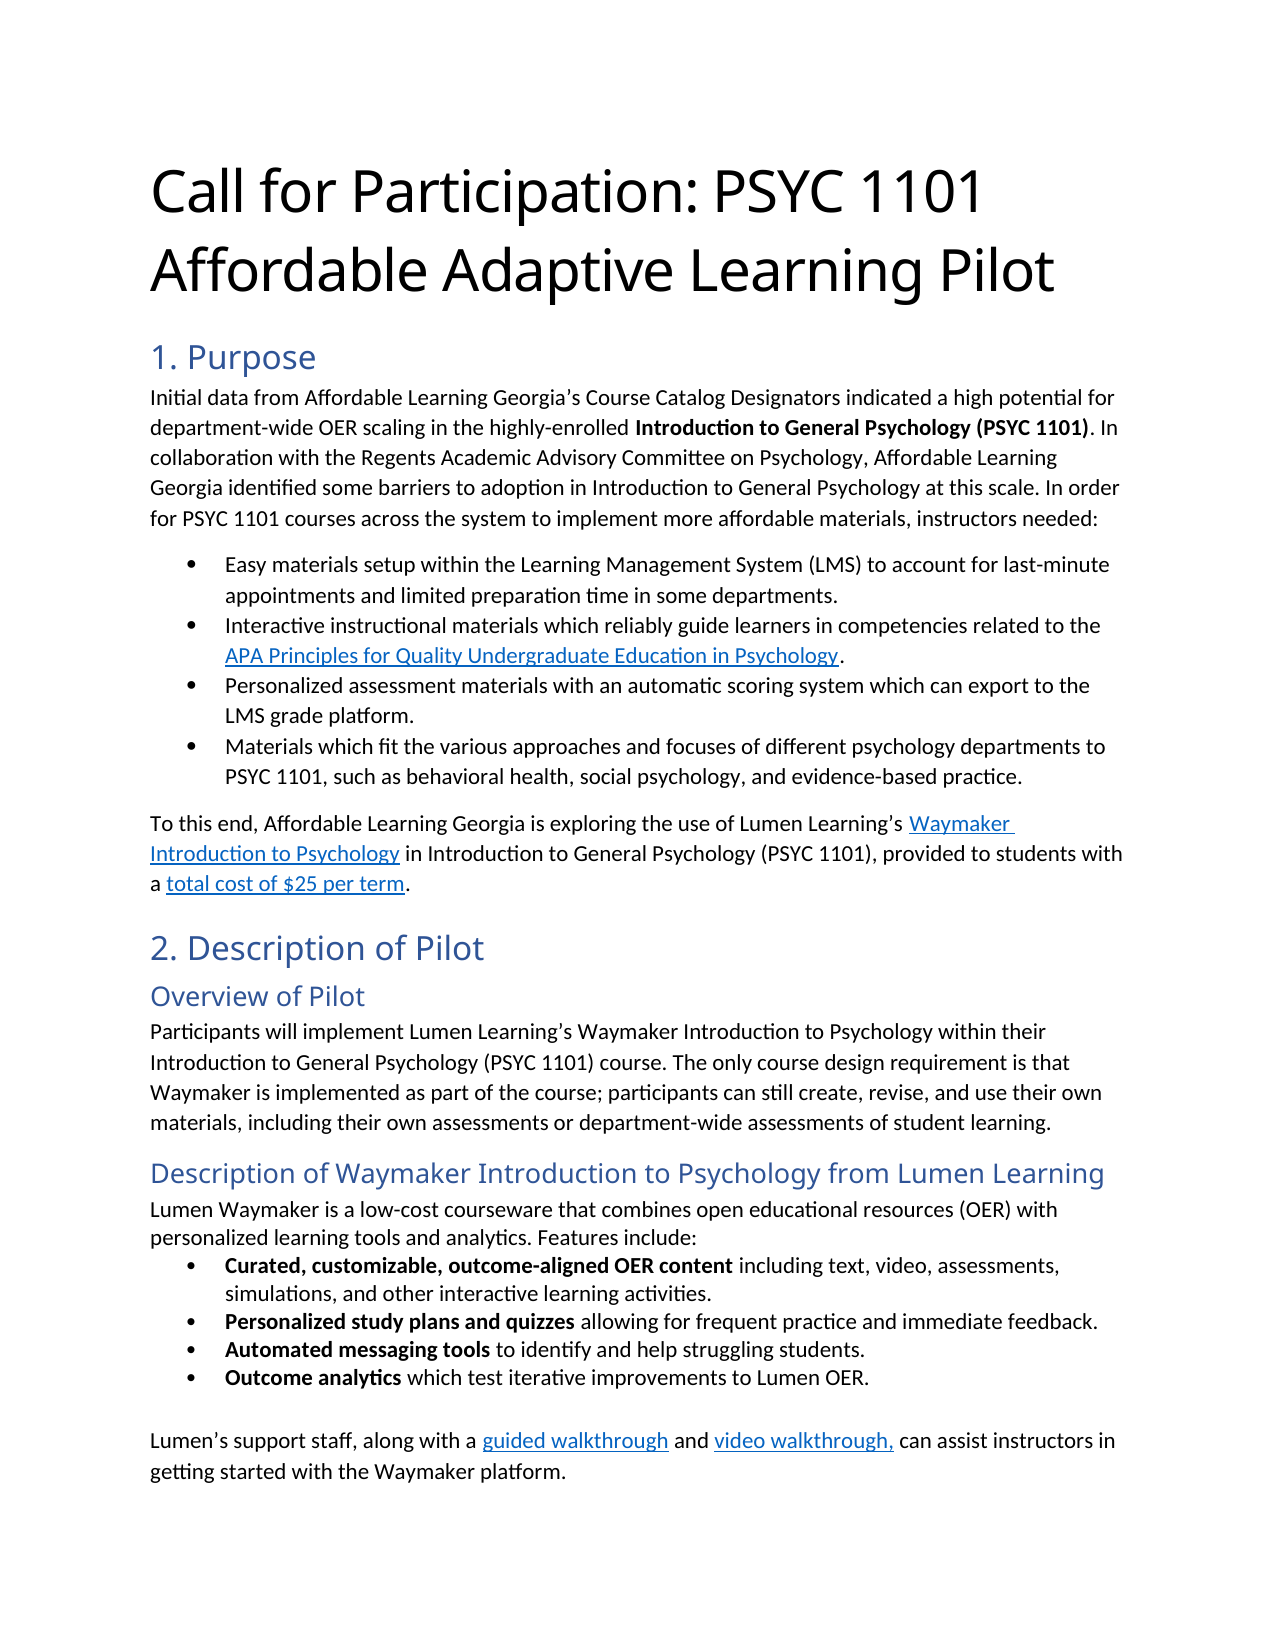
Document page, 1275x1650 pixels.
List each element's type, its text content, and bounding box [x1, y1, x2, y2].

text Lumen Waymaker is a low-cost courseware that combines open educational resources (OER) with personalized learning tools and analytics. Features include: [150, 1195, 1125, 1251]
list Curated, customizable, outcome-aligned OER content including text, video, assessments, simulations, and other interactive learning activities. [187, 1251, 1125, 1307]
subtitle Overview of Pilot [150, 978, 1125, 1014]
title Call for Participation: PSYC 1101 Affordable Adaptive Learning Pilot [150, 150, 1125, 309]
list Easy materials setup within the Learning Management System (LMS) to account for last-minute appointments and limited preparation time in some departments. [187, 551, 1125, 609]
list Automated messaging tools to identify and help struggling students. [187, 1335, 1125, 1363]
list Materials which fit the various approaches and focuses of different psychology departments to PSYC 1101, such as behavioral health, social psychology, and evidence-based practice. [187, 732, 1125, 790]
list Personalized study plans and quizzes allowing for frequent practice and immediate feedback. [187, 1307, 1125, 1335]
list Personalized assessment materials with an automatic scoring system which can export to the LMS grade platform. [187, 671, 1125, 730]
subtitle 1. Purpose [150, 334, 1125, 379]
text Initial data from Affordable Learning Georgia’s Course Catalog Designators indicated a high potential for department-wide OER scaling in the highly-enrolled Introduction to General Psychology (PSYC 1101). In collaboration with the Regents Academic Advisory Committee on Psychology, Affordable Learning Georgia identified some barriers to adoption in Introduction to General Psychology at this scale. In order for PSYC 1101 courses across the system to implement more affordable materials, instructors needed: [150, 383, 1125, 532]
text Lumen’s support staff, along with a guided walkthrough and video walkthrough, can assist instructors in getting started with the Waymaker platform. [150, 1427, 1125, 1485]
list Interactive instructional materials which reliably guide learners in competencies related to the APA Principles for Quality Undergraduate Education in Psychology. [187, 611, 1125, 669]
list Outcome analytics which test iterative improvements to Lumen OER. [187, 1363, 1125, 1391]
text To this end, Affordable Learning Georgia is exploring the use of Lumen Learning’s Waymaker Introduction to Psychology in Introduction to General Psychology (PSYC 1101), provided to students with a total cost of $25 per term. [150, 809, 1125, 897]
subtitle Description of Waymaker Introduction to Psychology from Lumen Learning [150, 1155, 1125, 1192]
subtitle 2. Description of Pilot [150, 924, 1125, 970]
text Participants will implement Lumen Learning’s Waymaker Introduction to Psychology within their Introduction to General Psychology (PSYC 1101) course. The only course design requirement is that Waymaker is implemented as part of the course; participants can still create, revise, and use their own materials, including their own assessments or department-wide assessments of student learning. [150, 1017, 1125, 1136]
